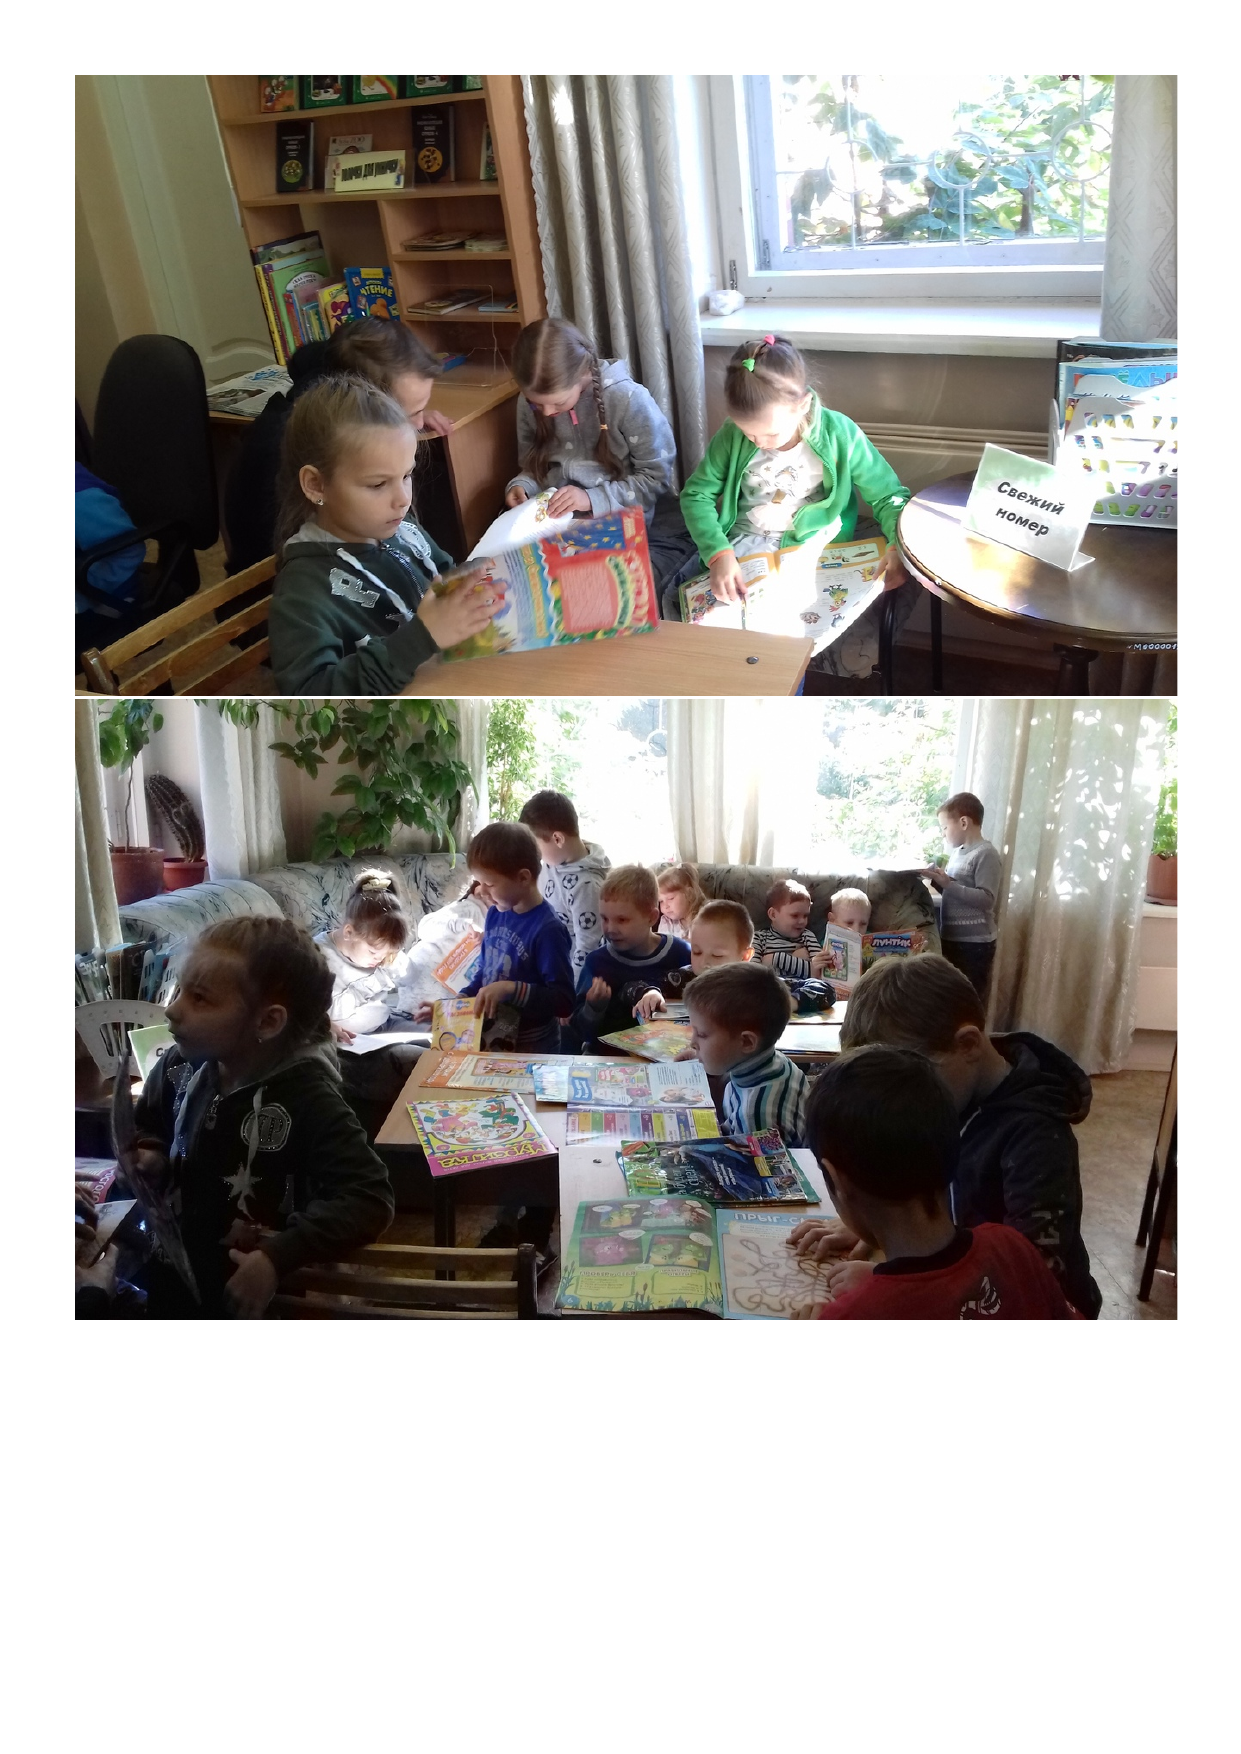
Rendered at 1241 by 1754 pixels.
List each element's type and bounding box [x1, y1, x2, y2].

picture [75, 699, 1178, 1320]
picture [75, 75, 1178, 696]
